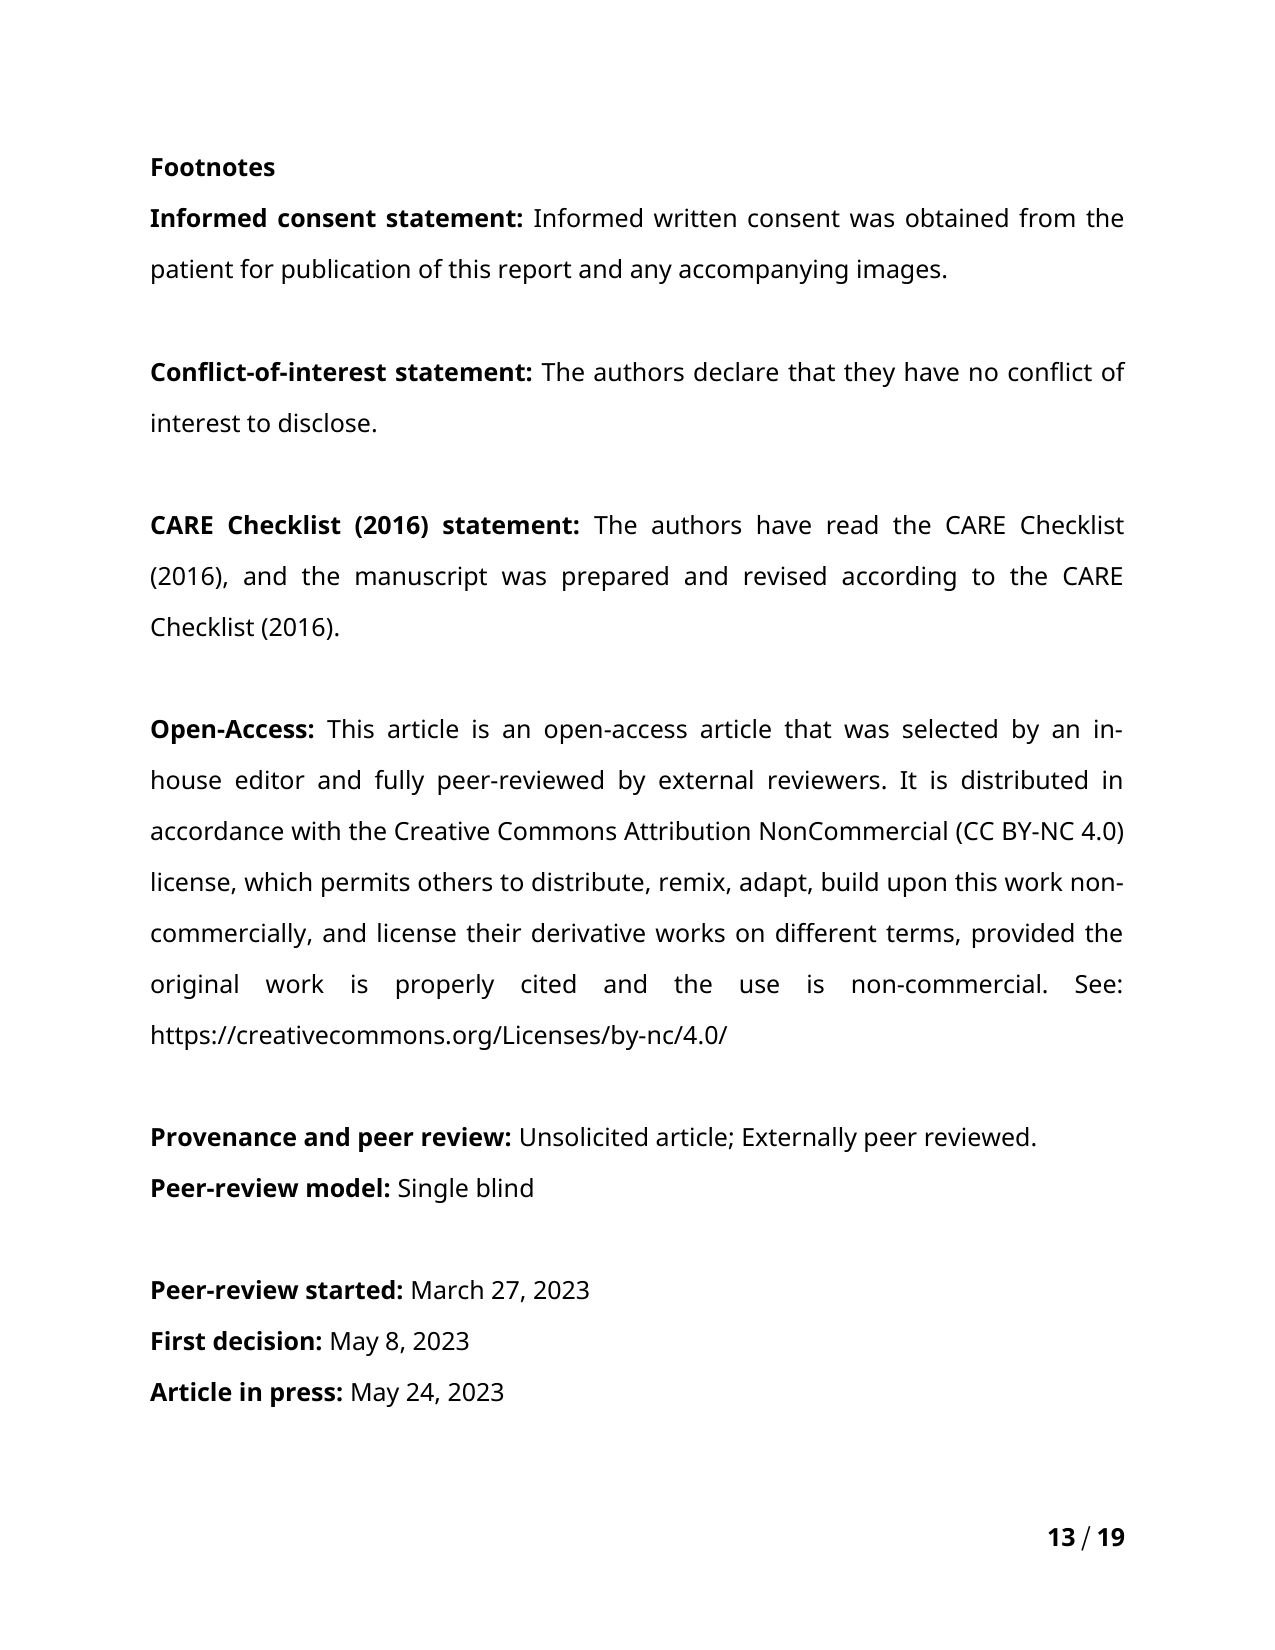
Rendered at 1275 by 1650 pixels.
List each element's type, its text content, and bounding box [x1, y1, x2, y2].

text Provenance and peer review: Unsolicited article; Externally peer reviewed. [150, 1120, 1125, 1154]
text Article in press: May 24, 2023 [150, 1375, 1125, 1409]
text Peer-review started: March 27, 2023 [150, 1273, 1125, 1307]
text First decision: May 8, 2023 [150, 1324, 1125, 1358]
text Peer-review model: Single blind [150, 1171, 1125, 1205]
text Open-Access: This article is an open-access article that was selected by an in-house editor and fully peer-reviewed by external reviewers. It is distributed in accordance with the Creative Commons Attribution NonCommercial (CC BY-NC 4.0) license, which permits others to distribute, remix, adapt, build upon this work non-commercially, and license their derivative works on different terms, provided the original work is properly cited and the use is non-commercial. See: https://creativecommons.org/Licenses/by-nc/4.0/ [150, 711, 1125, 1052]
text CARE Checklist (2016) statement: The authors have read the CARE Checklist (2016), and the manuscript was prepared and revised according to the CARE Checklist (2016). [150, 507, 1125, 643]
text Conflict-of-interest statement: The authors declare that they have no conflict of interest to disclose. [150, 354, 1125, 439]
text Informed consent statement: Informed written consent was obtained from the patient for publication of this report and any accompanying images. [150, 201, 1125, 286]
text Footnotes [150, 150, 1125, 184]
